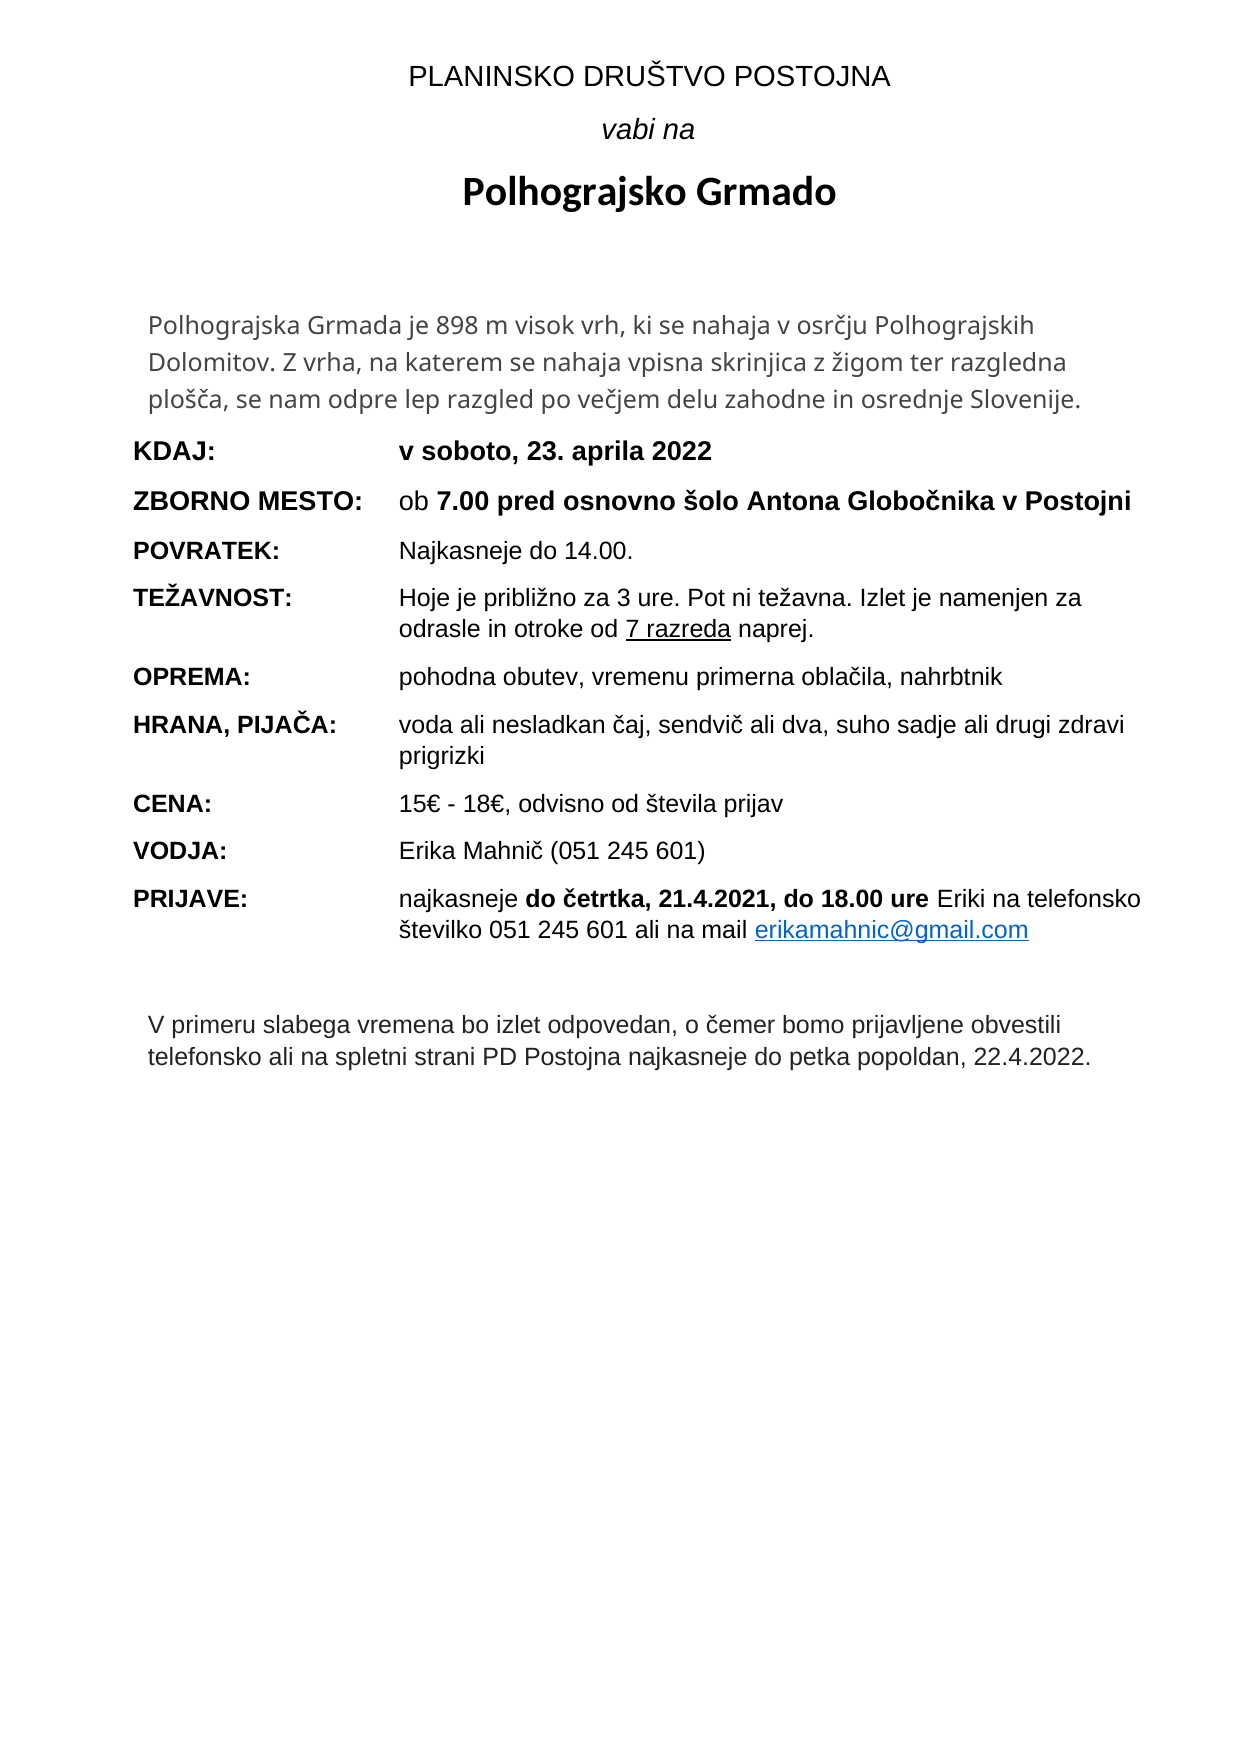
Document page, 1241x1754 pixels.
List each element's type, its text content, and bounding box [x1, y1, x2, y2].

text HRANA, PIJAČA: voda ali nesladkan čaj, sendvič ali dva, suho sadje ali drugi zdravi prigrizki [133, 710, 1152, 769]
text vabi na [148, 112, 1152, 145]
text ZBORNO MESTO: ob 7.00 pred osnovno šolo Antona Globočnika v Postojni [133, 485, 1152, 516]
text POVRATEK: Najkasneje do 14.00. [133, 536, 1152, 564]
text Polhograjska Grmada je 898 m visok vrh, ki se nahaja v osrčju Polhograjskih Dolomitov. Z vrha, na katerem se nahaja vpisna skrinjica z žigom ter razgledna plošča, se nam odpre lep razgled po večjem delu zahodne in osrednje Slovenije. [148, 308, 1152, 415]
text V primeru slabega vremena bo izlet odpovedan, o čemer bomo prijavljene obvestili telefonsko ali na spletni strani PD Postojna najkasneje do petka popoldan, 22.4.2022. [148, 1010, 1152, 1070]
text TEŽAVNOST: Hoje je približno za 3 ure. Pot ni težavna. Izlet je namenjen za odrasle in otroke od 7 razreda naprej. [133, 583, 1152, 643]
text Polhograjsko Grmado [148, 165, 1152, 216]
text PLANINSKO DRUŠTVO POSTOJNA [148, 59, 1152, 93]
text CENA: 15€ - 18€, odvisno od števila prijav [133, 788, 1152, 817]
text VODJA: Erika Mahnič (051 245 601) [133, 836, 1152, 865]
text OPREMA: pohodna obutev, vremenu primerna oblačila, nahrbtnik [133, 662, 1152, 691]
text PRIJAVE: najkasneje do četrtka, 21.4.2021, do 18.00 ure Eriki na telefonsko številko 051 245 601 ali na mail erikamahnic@gmail.com [133, 884, 1152, 944]
text KDAJ: v soboto, 23. aprila 2022 [133, 435, 1152, 466]
